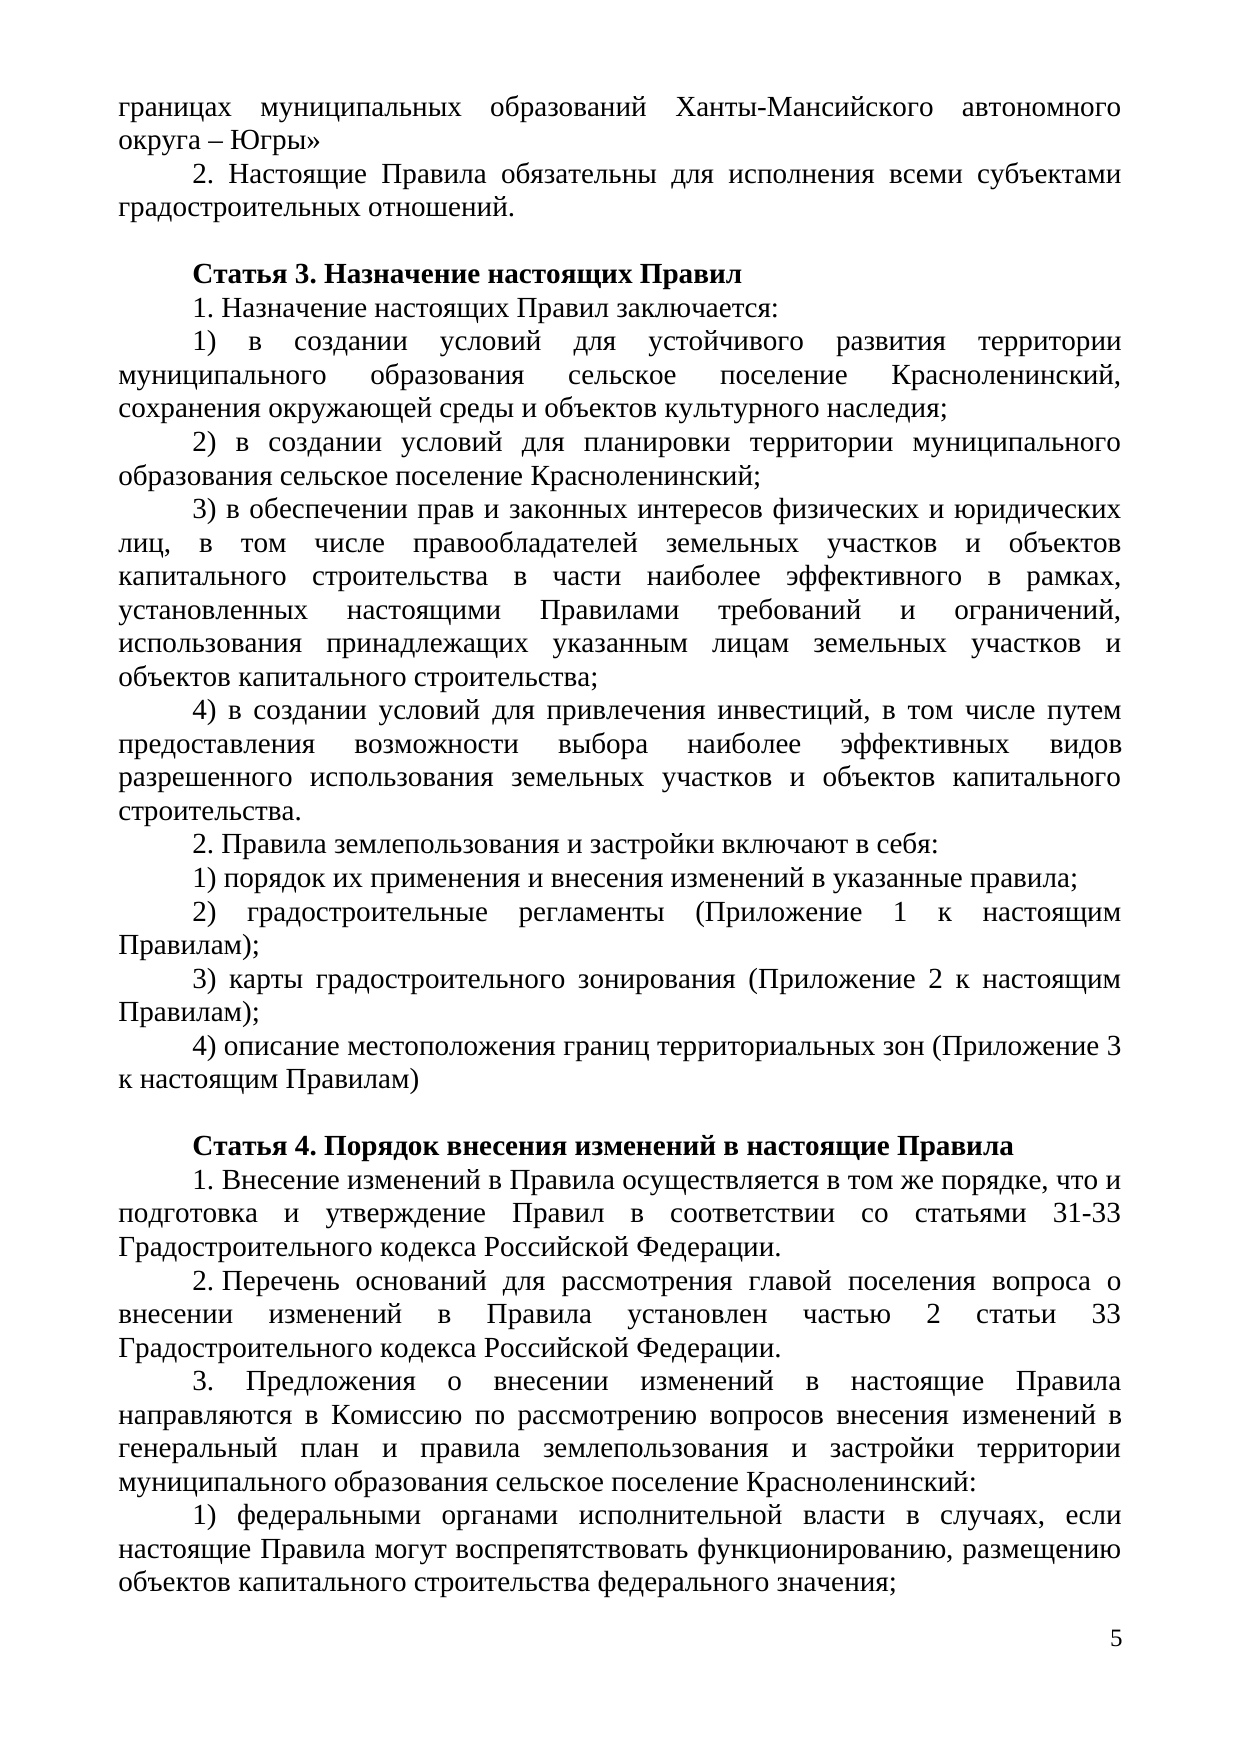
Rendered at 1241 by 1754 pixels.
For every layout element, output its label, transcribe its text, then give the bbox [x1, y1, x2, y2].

text Статья 4. Порядок внесения изменений в настоящие Правила [118, 1128, 1122, 1162]
text 2) в создании условий для планировки территории муниципального образования сельское поселение Красноленинский; [118, 424, 1122, 491]
text 1) в создании условий для устойчивого развития территории муниципального образования сельское поселение Красноленинский, сохранения окружающей среды и объектов культурного наследия; [118, 323, 1122, 424]
text 1) порядок их применения и внесения изменений в указанные правила; [118, 860, 1122, 894]
text 2. Правила землепользования и застройки включают в себя: [118, 827, 1122, 860]
text 3. Предложения о внесении изменений в настоящие Правила направляются в Комиссию по рассмотрению вопросов внесения изменений в генеральный план и правила землепользования и застройки территории муниципального образования сельское поселение Красноленинский: [118, 1363, 1122, 1497]
text 4) в создании условий для привлечения инвестиций, в том числе путем предоставления возможности выбора наиболее эффективных видов разрешенного использования земельных участков и объектов капитального строительства. [118, 692, 1122, 827]
text 3) карты градостроительного зонирования (Приложение 2 к настоящим Правилам); [118, 961, 1122, 1028]
text 2. Перечень оснований для рассмотрения главой поселения вопроса о внесении изменений в Правила установлен частью 2 статьи 33 Градостроительного кодекса Российской Федерации. [118, 1263, 1122, 1363]
text 2. Настоящие Правила обязательны для исполнения всеми субъектами градостроительных отношений. [118, 156, 1122, 223]
text 1. Внесение изменений в Правила осуществляется в том же порядке, что и подготовка и утверждение Правил в соответствии со статьями 31-33 Градостроительного кодекса Российской Федерации. [118, 1162, 1122, 1263]
text 1) федеральными органами исполнительной власти в случаях, если настоящие Правила могут воспрепятствовать функционированию, размещению объектов капитального строительства федерального значения; [118, 1497, 1122, 1598]
text 1. Назначение настоящих Правил заключается: [118, 290, 1122, 323]
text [118, 89, 1122, 156]
text 2) градостроительные регламенты (Приложение 1 к настоящим Правилам); [118, 894, 1122, 961]
text 4) описание местоположения границ территориальных зон (Приложение 3 к настоящим Правилам) [118, 1028, 1122, 1095]
text Статья 3. Назначение настоящих Правил [118, 256, 1122, 290]
text 3) в обеспечении прав и законных интересов физических и юридических лиц, в том числе правообладателей земельных участков и объектов капитального строительства в части наиболее эффективного в рамках, установленных настоящими Правилами требований и ограничений, использования принадлежащих указанным лицам земельных участков и объектов капитального строительства; [118, 491, 1122, 692]
